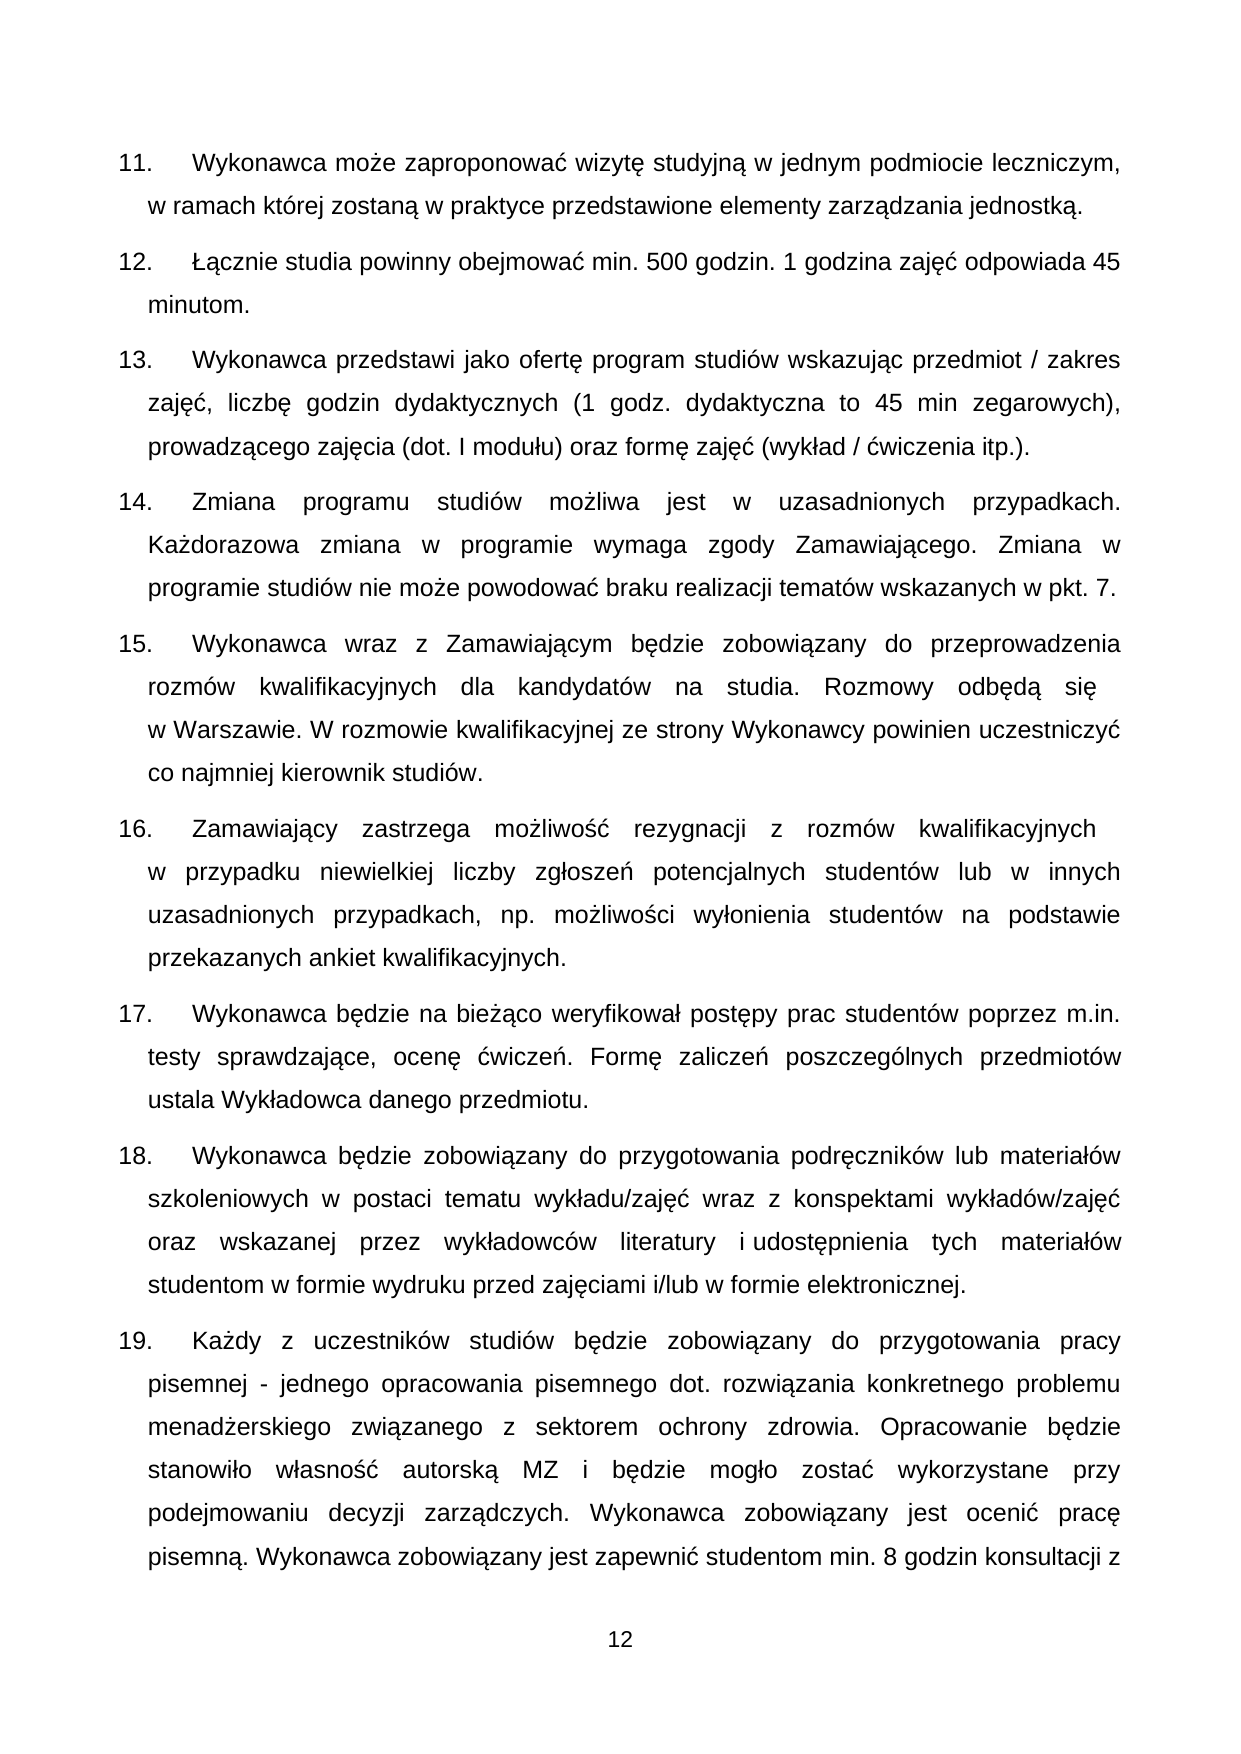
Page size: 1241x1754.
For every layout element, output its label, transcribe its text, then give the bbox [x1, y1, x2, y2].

list Wykonawca będzie zobowiązany do przygotowania podręczników lub materiałów szkoleniowych w postaci tematu wykładu/zajęć wraz z konspektami wykładów/zajęć oraz wskazanej przez wykładowców literatury i udostępnienia tych materiałów studentom w formie wydruku przed zajęciami i/lub w formie elektronicznej. [118, 1141, 1122, 1299]
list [118, 1326, 1122, 1570]
list Wykonawca przedstawi jako ofertę program studiów wskazując przedmiot / zakres zajęć, liczbę godzin dydaktycznych (1 godz. dydaktyczna to 45 min zegarowych), prowadzącego zajęcia (dot. I modułu) oraz formę zajęć (wykład / ćwiczenia itp.). [118, 345, 1122, 460]
list Zmiana programu studiów możliwa jest w uzasadnionych przypadkach. Każdorazowa zmiana w programie wymaga zgody Zamawiającego. Zmiana w programie studiów nie może powodować braku realizacji tematów wskazanych w pkt. 7. [118, 487, 1122, 602]
list Wykonawca będzie na bieżąco weryfikował postępy prac studentów poprzez m.in. testy sprawdzające, ocenę ćwiczeń. Formę zaliczeń poszczególnych przedmiotów ustala Wykładowca danego przedmiotu. [118, 999, 1122, 1114]
list Zamawiający zastrzega możliwość rezygnacji z rozmów kwalifikacyjnych w przypadku niewielkiej liczby zgłoszeń potencjalnych studentów lub w innych uzasadnionych przypadkach, np. możliwości wyłonienia studentów na podstawie przekazanych ankiet kwalifikacyjnych. [118, 814, 1122, 972]
list Łącznie studia powinny obejmować min. 500 godzin. 1 godzina zajęć odpowiada 45 minutom. [118, 246, 1122, 318]
list Wykonawca może zaproponować wizytę studyjną w jednym podmiocie leczniczym, w ramach której zostaną w praktyce przedstawione elementy zarządzania jednostką. [118, 148, 1122, 219]
list Wykonawca wraz z Zamawiającym będzie zobowiązany do przeprowadzenia rozmów kwalifikacyjnych dla kandydatów na studia. Rozmowy odbędą się w Warszawie. W rozmowie kwalifikacyjnej ze strony Wykonawcy powinien uczestniczyć co najmniej kierownik studiów. [118, 629, 1122, 787]
